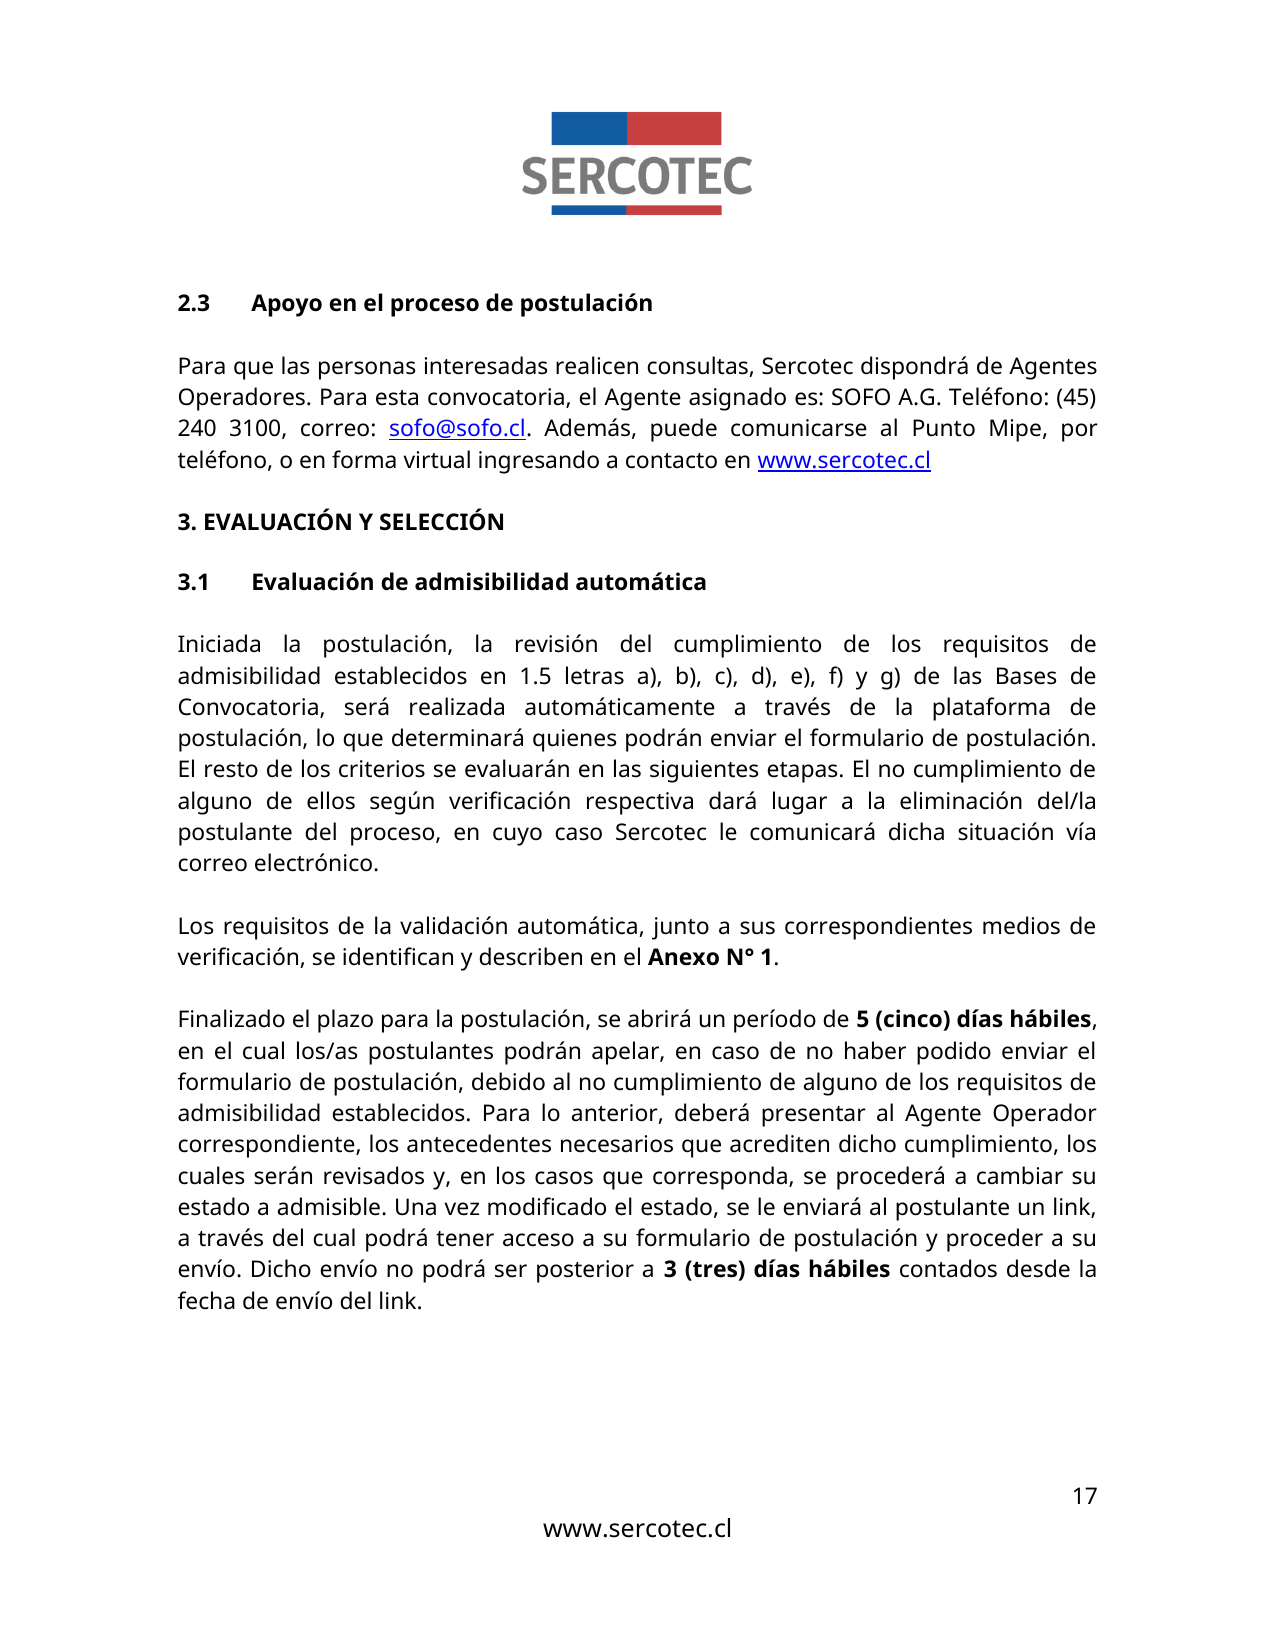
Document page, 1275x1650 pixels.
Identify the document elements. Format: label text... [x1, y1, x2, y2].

text 2.3 Apoyo en el proceso de postulación [177, 287, 1098, 319]
text Finalizado el plazo para la postulación, se abrirá un período de 5 (cinco) días hábiles, en el cual los/as postulantes podrán apelar, en caso de no haber podido enviar el formulario de postulación, debido al no cumplimiento de alguno de los requisitos de admisibilidad establecidos. Para lo anterior, deberá presentar al Agente Operador correspondiente, los antecedentes necesarios que acrediten dicho cumplimiento, los cuales serán revisados y, en los casos que corresponda, se procederá a cambiar su estado a admisible. Una vez modificado el estado, se le enviará al postulante un link, a través del cual podrá tener acceso a su formulario de postulación y proceder a su envío. Dicho envío no podrá ser posterior a 3 (tres) días hábiles contados desde la fecha de envío del link. [177, 1003, 1098, 1316]
text Los requisitos de la validación automática, junto a sus correspondientes medios de verificación, se identifican y describen en el Anexo N° 1. [177, 909, 1098, 972]
text 3.1 Evaluación de admisibilidad automática [177, 566, 1098, 597]
text Iniciada la postulación, la revisión del cumplimiento de los requisitos de admisibilidad establecidos en 1.5 letras a), b), c), d), e), f) y g) de las Bases de Convocatoria, será realizada automáticamente a través de la plataforma de postulación, lo que determinará quienes podrán enviar el formulario de postulación. El resto de los criterios se evaluarán en las siguientes etapas. El no cumplimiento de alguno de ellos según verificación respectiva dará lugar a la eliminación del/la postulante del proceso, en cuyo caso Sercotec le comunicará dicha situación vía correo electrónico. [177, 628, 1098, 878]
picture [512, 105, 763, 225]
text 3. EVALUACIÓN Y SELECCIÓN [177, 506, 1098, 537]
text Para que las personas interesadas realicen consultas, Sercotec dispondrá de Agentes Operadores. Para esta convocatoria, el Agente asignado es: SOFO A.G. Teléfono: (45) 240 3100, correo: sofo@sofo.cl. Además, puede comunicarse al Punto Mipe, por teléfono, o en forma virtual ingresando a contacto en www.sercotec.cl [177, 350, 1098, 475]
